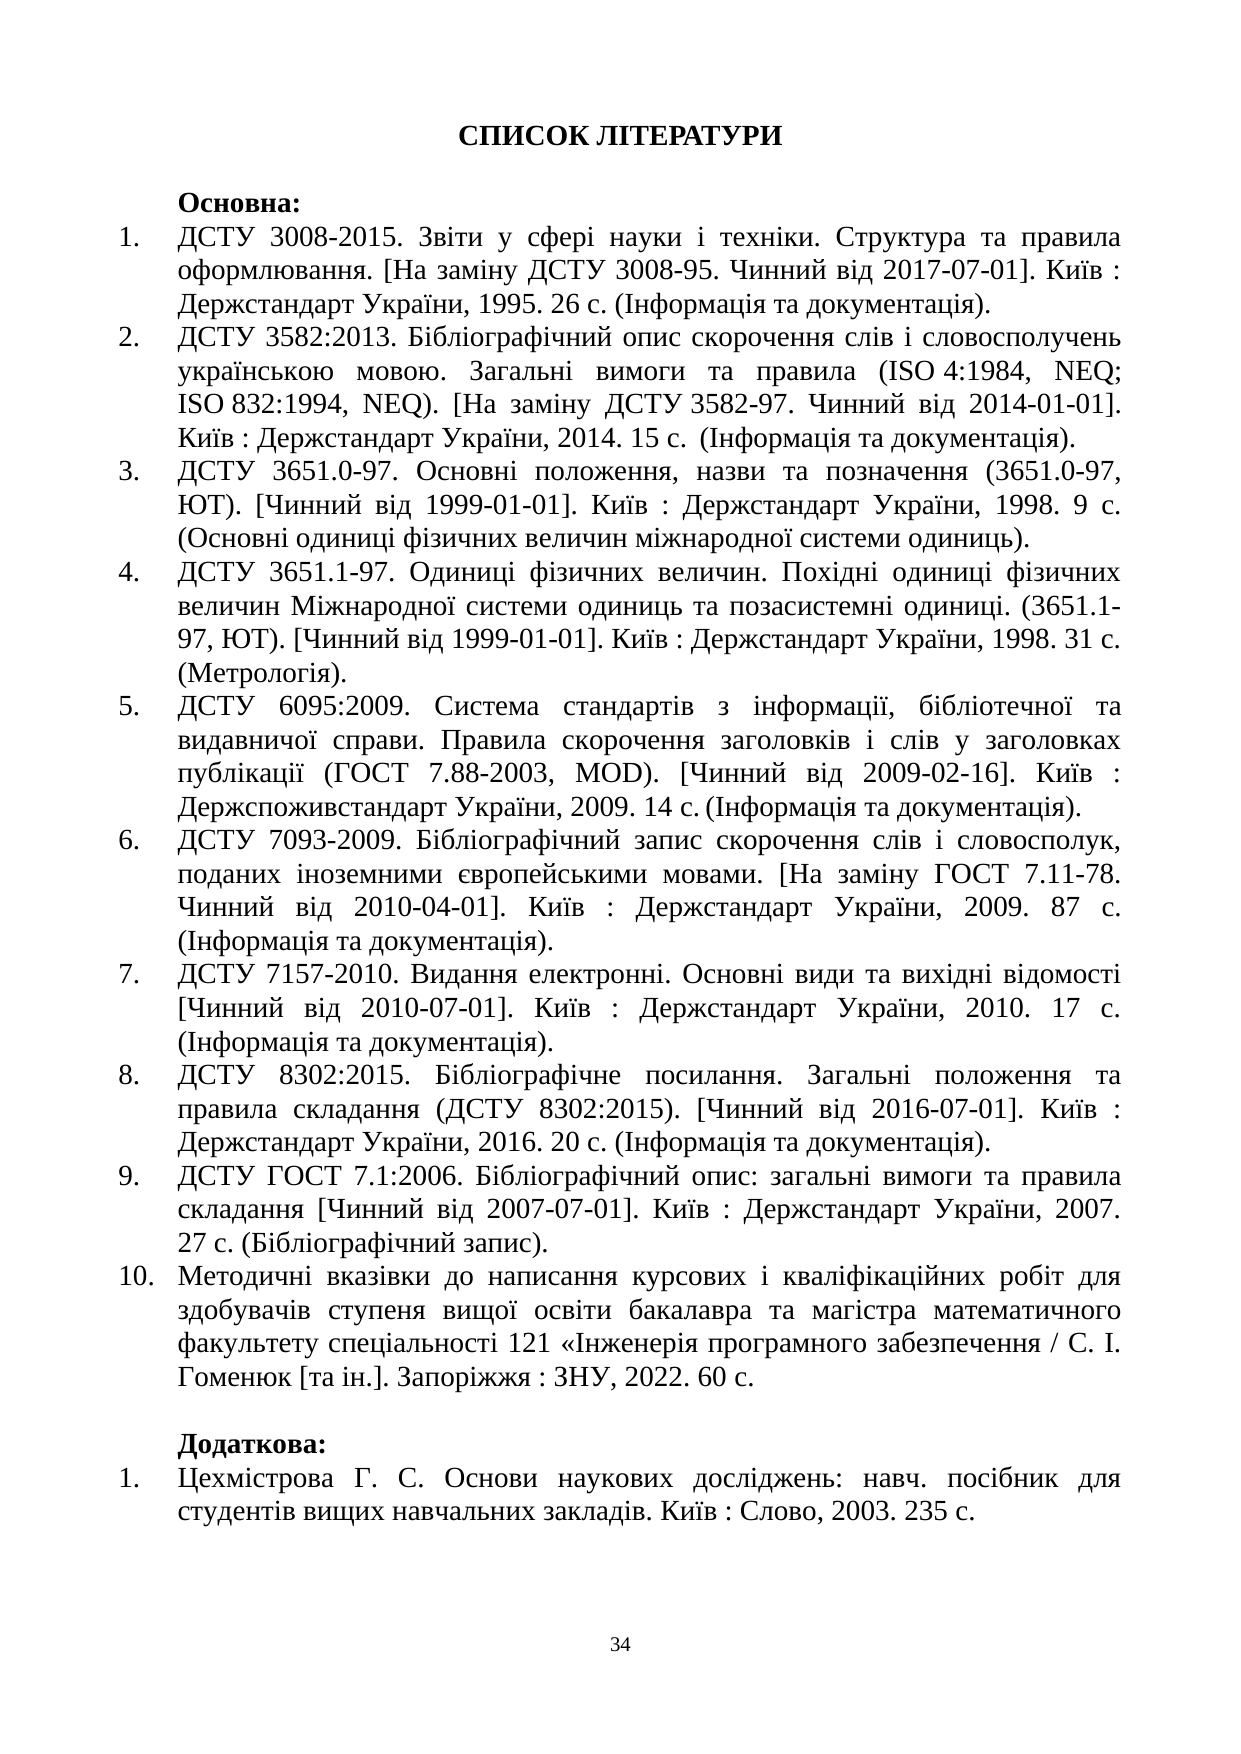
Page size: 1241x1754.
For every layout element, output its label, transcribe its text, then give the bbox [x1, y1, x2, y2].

list ДСТУ 3008-2015. Звіти у сфері науки і техніки. Структура та правила оформлювання. [На заміну ДСТУ 3008-95. Чинний від 2017-07-01]. Київ : Держстандарт України, 1995. 26 с. (Інформація та документація). [118, 219, 1122, 319]
text Додаткова: [118, 1426, 1122, 1460]
list ДСТУ 3651.0-97. Основні положення, назви та позначення (3651.0-97, ЮТ). [Чинний від 1999-01-01]. Київ : Держстандарт України, 1998. 9 с. (Основні одиниці фізичних величин міжнародної системи одиниць). [118, 453, 1122, 554]
list ДСТУ 8302:2015. Бібліографічне посилання. Загальні положення та правила складання (ДСТУ 8302:2015). [Чинний від 2016-07-01]. Київ : Держстандарт України, 2016. 20 с. (Інформація та документація). [118, 1057, 1122, 1158]
subtitle СПИСОК ЛІТЕРАТУРИ [118, 118, 1122, 152]
list ДСТУ 3651.1-97. Одиниці фізичних величин. Похідні одиниці фізичних величин Міжнародної системи одиниць та позасистемні одиниці. (3651.1-97, ЮТ). [Чинний від 1999-01-01]. Київ : Держстандарт України, 1998. 31 с. (Метрологія). [118, 554, 1122, 688]
list ДСТУ 6095:2009. Система стандартів з інформації, бібліотечної та видавничої справи. Правила скорочення заголовків і слів у заголовках публікації (ГОСТ 7.88-2003, MOD). [Чинний від 2009-02-16]. Київ : Держспоживстандарт України, 2009. 14 с. (Інформація та документація). [118, 688, 1122, 822]
list ДСТУ 7157-2010. Видання електронні. Основні види та вихідні відомості [Чинний від 2010-07-01]. Київ : Держстандарт України, 2010. 17 с. (Інформація та документація). [118, 957, 1122, 1057]
list ДСТУ ГОСТ 7.1:2006. Бібліографічний опис: загальні вимоги та правила складання [Чинний від 2007-07-01]. Київ : Держстандарт України, 2007. 27 с. (Бібліографічний запис). [118, 1158, 1122, 1258]
text Основна: [118, 185, 1122, 219]
list ДСТУ 7093-2009. Бібліографічний запис скорочення слів і словосполук, поданих іноземними європейськими мовами. [На заміну ГОСТ 7.11-78. Чинний від 2010-04-01]. Київ : Держстандарт України, 2009. 87 с. (Інформація та документація). [118, 822, 1122, 957]
list Цехмістрова Г. С. Основи наукових досліджень: навч. посібник для студентів вищих навчальних закладів. Київ : Слово, 2003. 235 с. [118, 1460, 1122, 1527]
list ДСТУ 3582:2013. Бібліографічний опис скорочення слів і словосполучень українською мовою. Загальні вимоги та правила (ISO 4:1984, NEQ; ISO 832:1994, NEQ). [На заміну ДСТУ 3582-97. Чинний від 2014-01-01]. Київ : Держстандарт України, 2014. 15 с. (Інформація та документація). [118, 319, 1122, 453]
list Методичні вказівки до написання курсових і кваліфікаційних робіт для здобувачів ступеня вищої освіти бакалавра та магістра математичного факультету спеціальності 121 «Інженерія програмного забезпечення / С. І. Гоменюк [та ін.]. Запоріжжя : ЗНУ, 2022. 60 с. [118, 1258, 1122, 1393]
